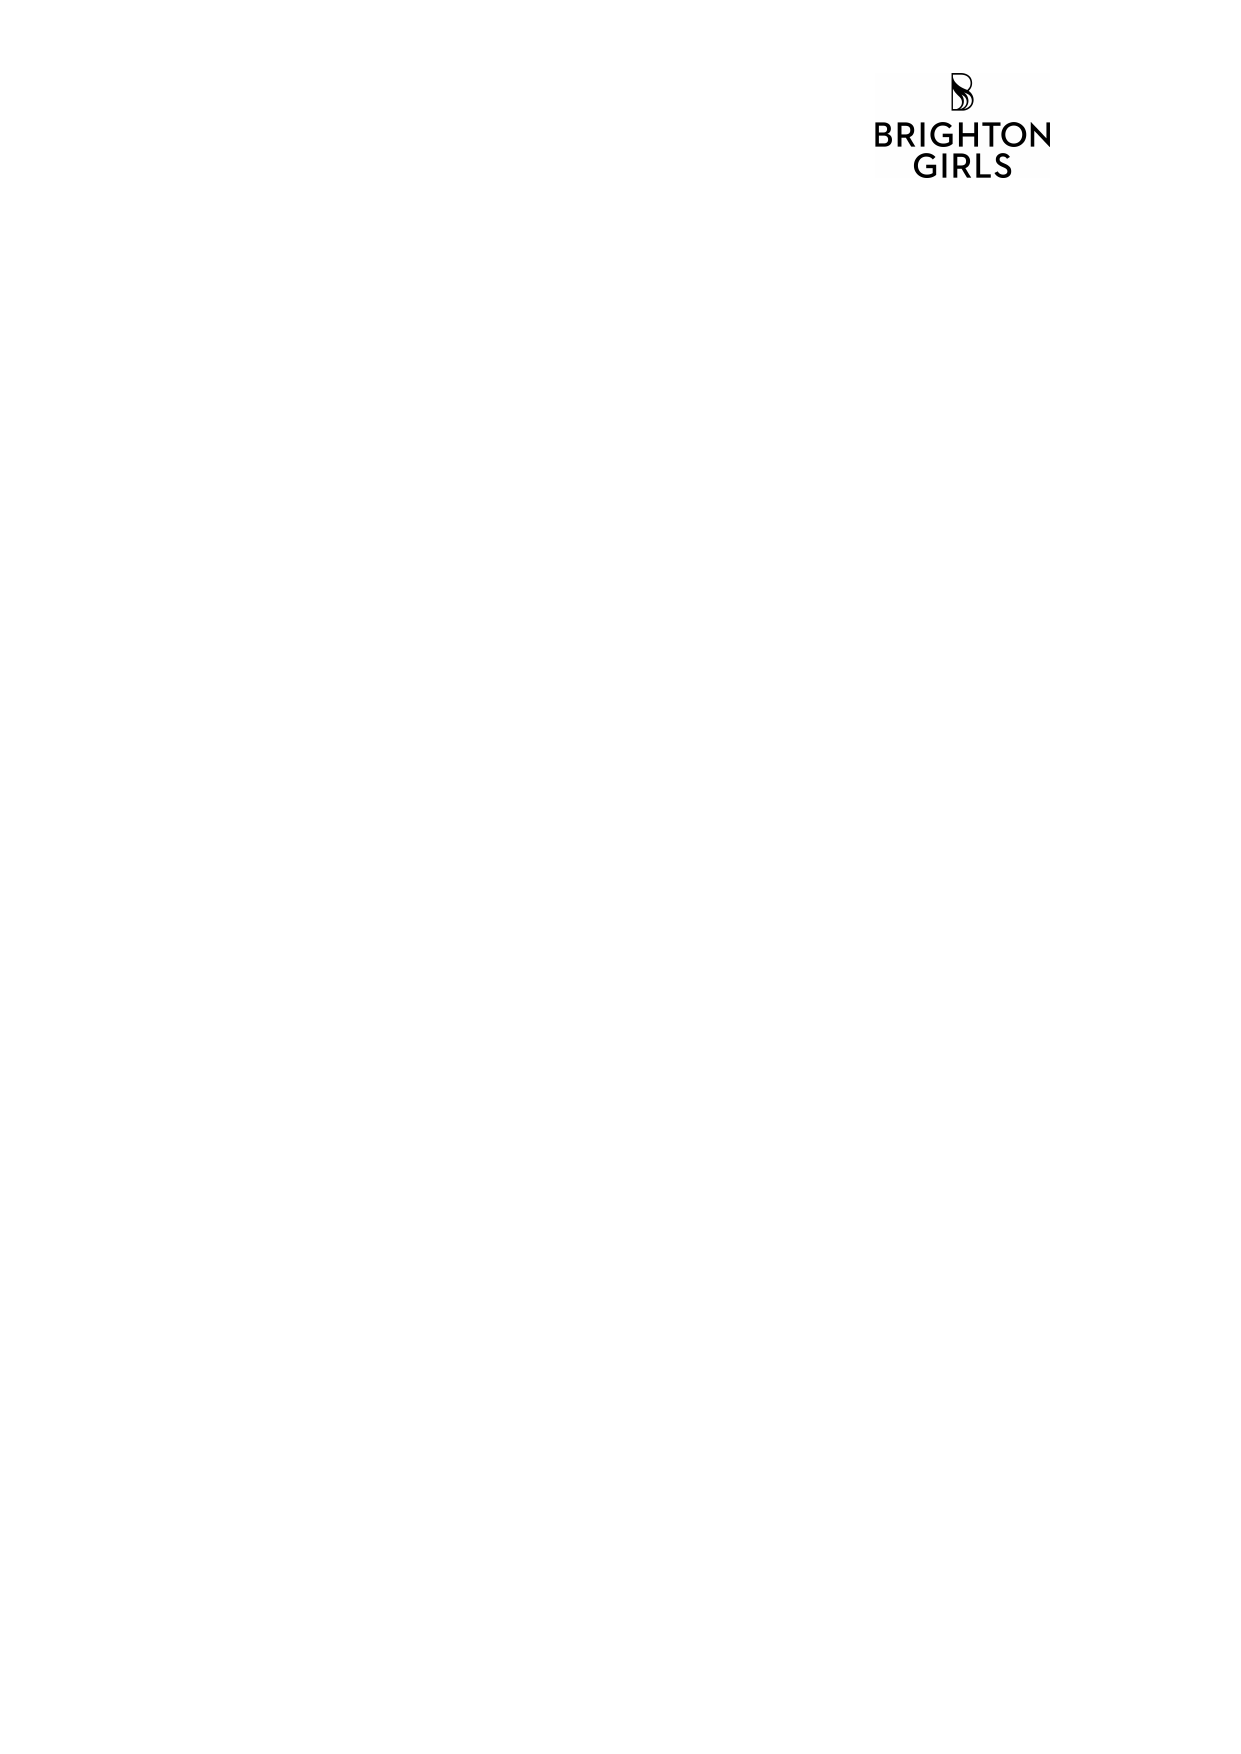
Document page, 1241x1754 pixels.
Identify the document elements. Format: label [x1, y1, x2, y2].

picture [875, 73, 1050, 178]
